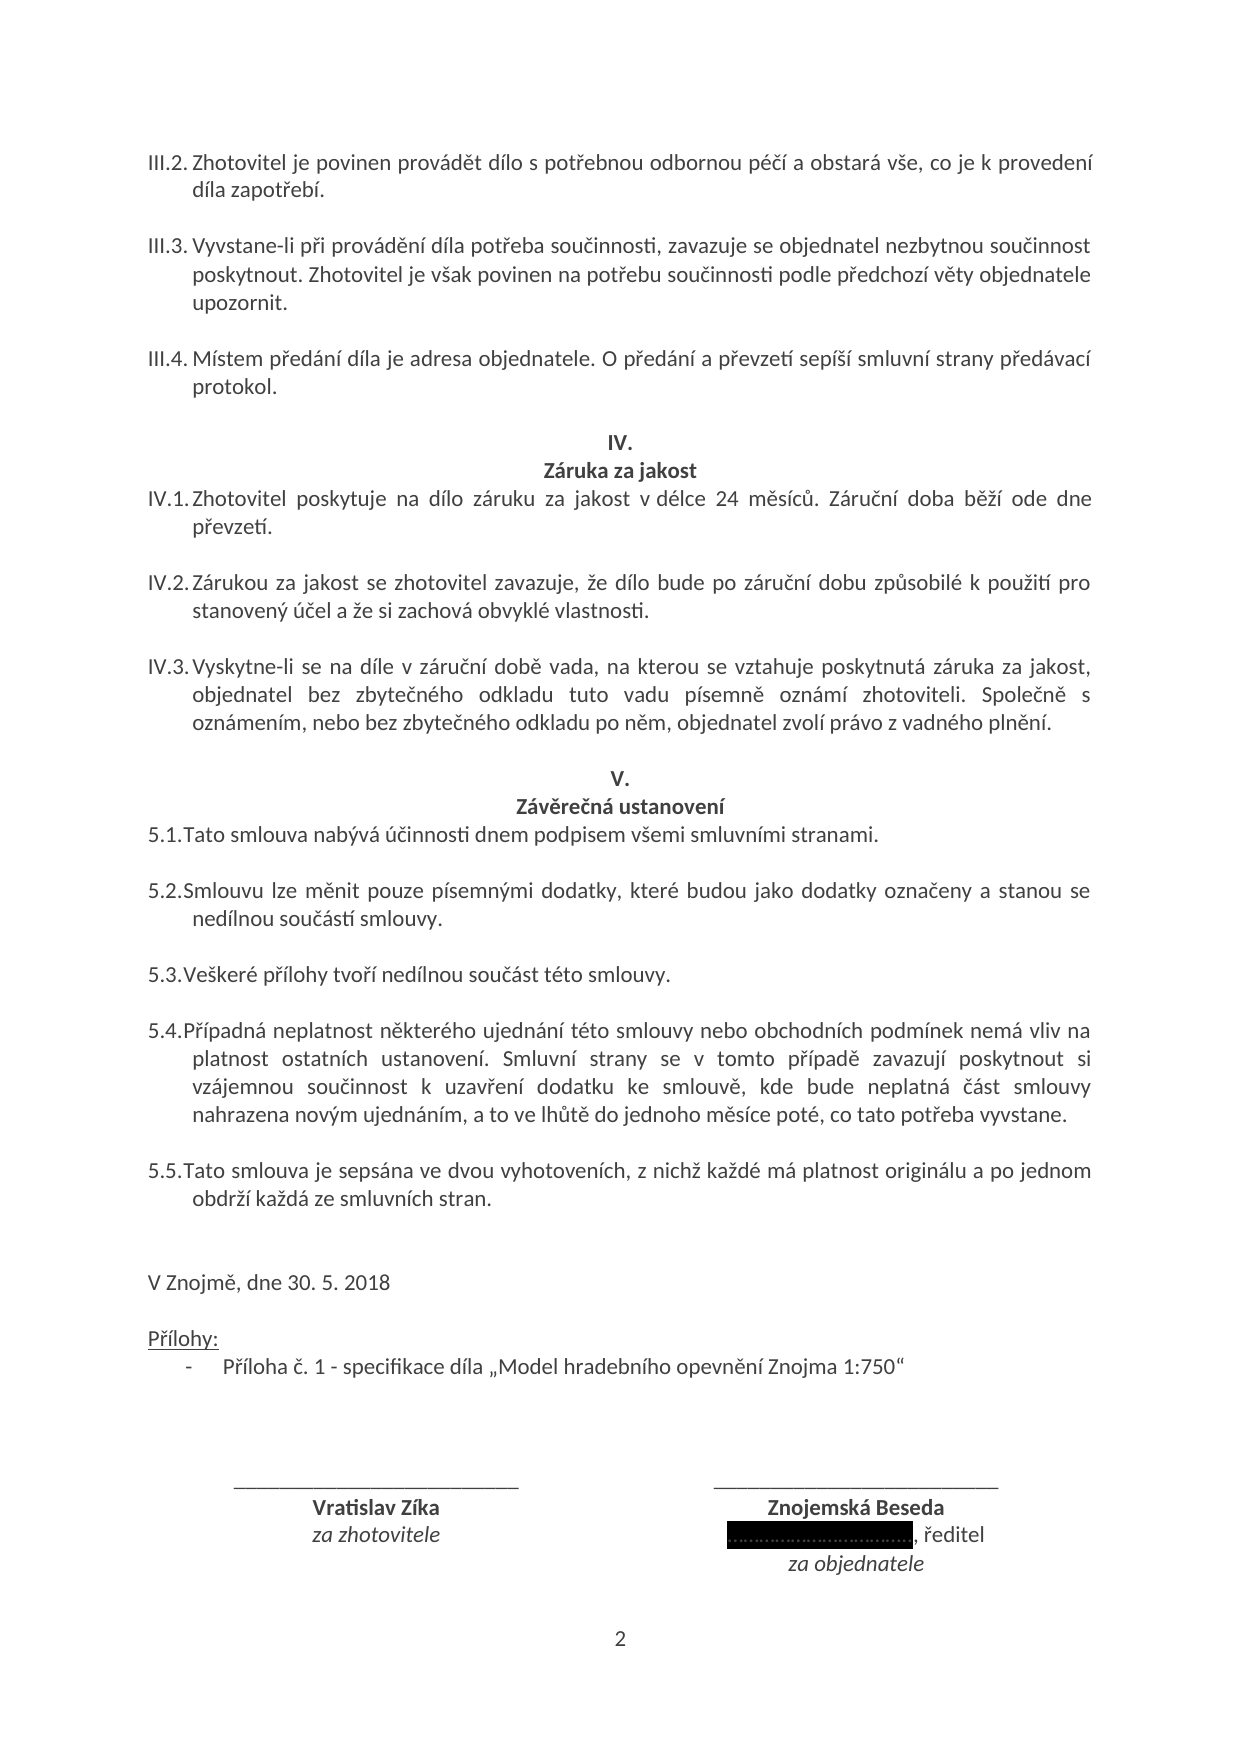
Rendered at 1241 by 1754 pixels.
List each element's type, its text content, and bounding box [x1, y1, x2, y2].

list Veškeré přílohy tvoří nedílnou součást této smlouvy. [148, 960, 1093, 988]
table_header _________________________ Znojemská Beseda …………………………….., ředitel za objednatele [616, 1437, 1096, 1577]
text Záruka za jakost [148, 456, 1093, 484]
list Tato smlouva nabývá účinnosti dnem podpisem všemi smluvními stranami. [148, 820, 1093, 848]
list Vyvstane-li při provádění díla potřeba součinnosti, zavazuje se objednatel nezbytnou součinnost poskytnout. Zhotovitel je však povinen na potřebu součinnosti podle předchozí věty objednatele upozornit. [148, 232, 1093, 316]
list Smlouvu lze měnit pouze písemnými dodatky, které budou jako dodatky označeny a stanou se nedílnou součástí smlouvy. [148, 876, 1093, 932]
list Příloha č. 1 - specifikace díla „Model hradebního opevnění Znojma 1:750“ [185, 1352, 1093, 1381]
list Vyskytne-li se na díle v záruční době vada, na kterou se vztahuje poskytnutá záruka za jakost, objednatel bez zbytečného odkladu tuto vadu písemně oznámí zhotoviteli. Společně s oznámením, nebo bez zbytečného odkladu po něm, objednatel zvolí právo z vadného plnění. [148, 652, 1093, 736]
text Závěrečná ustanovení [148, 792, 1093, 820]
list Místem předání díla je adresa objednatele. O předání a převzetí sepíší smluvní strany předávací protokol. [148, 344, 1093, 400]
text Přílohy: [148, 1324, 1093, 1352]
table_header _________________________ Vratislav Zíka za zhotovitele [136, 1437, 616, 1577]
list Zhotovitel je povinen provádět dílo s potřebnou odbornou péčí a obstará vše, co je k provedení díla zapotřebí. [148, 148, 1093, 204]
text V Znojmě, dne 30. 5. 2018 [148, 1268, 1093, 1296]
list Zhotovitel poskytuje na dílo záruku za jakost v délce 24 měsíců. Záruční doba běží ode dne převzetí. [148, 484, 1093, 540]
list Zárukou za jakost se zhotovitel zavazuje, že dílo bude po záruční dobu způsobilé k použití pro stanovený účel a že si zachová obvyklé vlastnosti. [148, 568, 1093, 624]
list Tato smlouva je sepsána ve dvou vyhotoveních, z nichž každé má platnost originálu a po jednom obdrží každá ze smluvních stran. [148, 1156, 1093, 1212]
list Případná neplatnost některého ujednání této smlouvy nebo obchodních podmínek nemá vliv na platnost ostatních ustanovení. Smluvní strany se v tomto případě zavazují poskytnout si vzájemnou součinnost k uzavření dodatku ke smlouvě, kde bude neplatná část smlouvy nahrazena novým ujednáním, a to ve lhůtě do jednoho měsíce poté, co tato potřeba vyvstane. [148, 1016, 1093, 1128]
